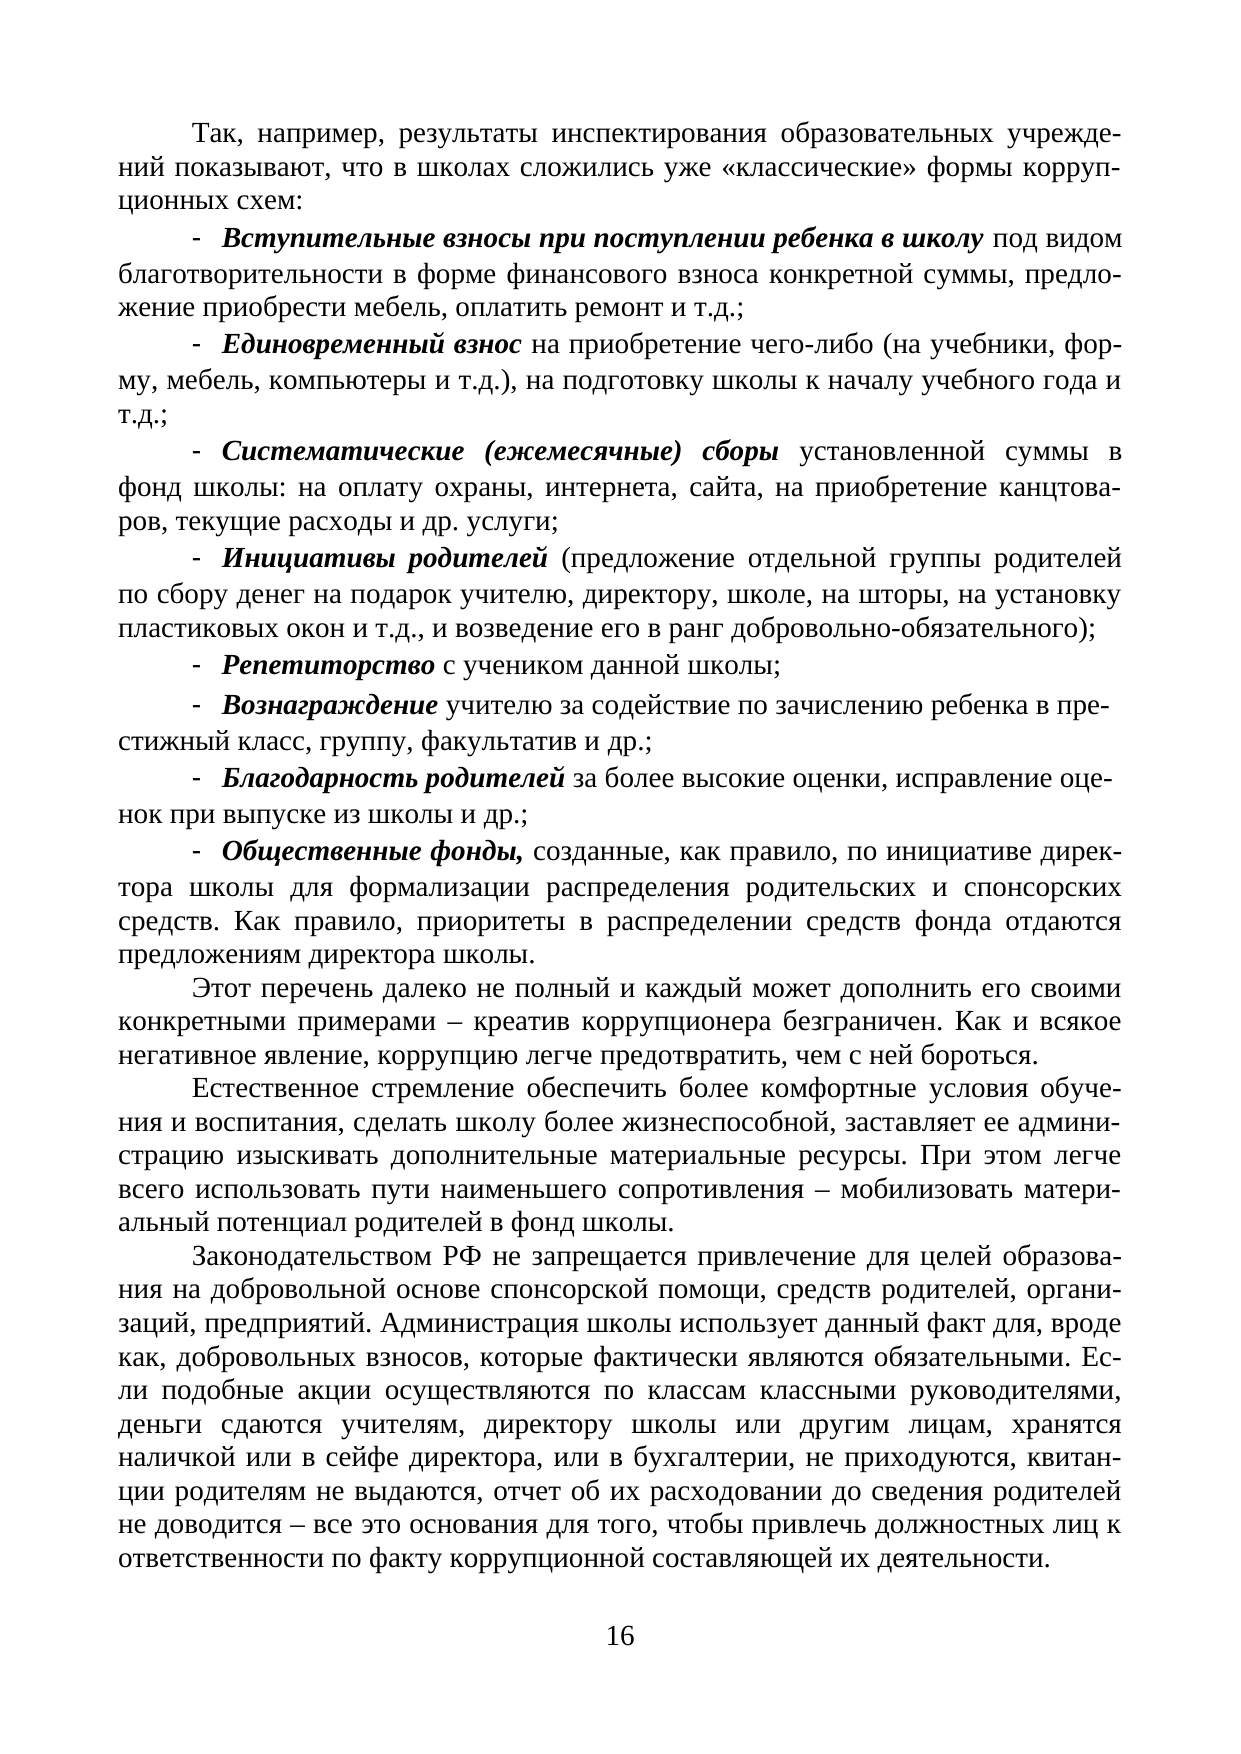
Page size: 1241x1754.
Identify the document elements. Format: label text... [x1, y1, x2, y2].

list Благодарность родителей за более высокие оценки, исправление оце- нок при выпуске из школы и др.; [118, 756, 1122, 829]
list Вступительные взносы при поступлении ребенка в школу под видом благотворительности в форме финансового взноса конкретной суммы, предло- жение приобрести мебель, оплатить ремонт и т.д.; [118, 216, 1123, 323]
list Вознаграждение учителю за содействие по зачислению ребенка в пре- стижный класс, группу, факультатив и др.; [118, 683, 1123, 756]
list Общественные фонды, созданные, как правило, по инициативе дирек- тора школы для формализации распределения родительских и спонсорских средств. Как правило, приоритеты в распределении средств фонда отдаются предложениям директора школы. [118, 829, 1123, 970]
list Единовременный взнос на приобретение чего-либо (на учебники, фор- му, мебель, компьютеры и т.д.), на подготовку школы к началу учебного года и т.д.; [118, 323, 1123, 429]
list Репетиторство с учеником данной школы; [192, 643, 1148, 683]
text Законодательством РФ не запрещается привлечение для целей образова- ния на добровольной основе спонсорской помощи, средств родителей, органи- заций, предприятий. Администрация школы использует данный факт для, вроде как, добровольных взносов, которые фактически являются обязательными. Ес- ли подобные акции осуществляются по классам классными руководителями, деньги сдаются учителям, директору школы или другим лицам, хранятся наличкой или в сейфе директора, или в бухгалтерии, не приходуются, квитан- ции родителям не выдаются, отчет об их расходовании до сведения родителей не доводится – все это основания для того, чтобы привлечь должностных лиц к ответственности по факту коррупционной составляющей их деятельности. [118, 1238, 1123, 1573]
text Так, например, результаты инспектирования образовательных учрежде- ний показывают, что в школах сложились уже «классические» формы корруп- ционных схем: [118, 115, 1122, 216]
list Инициативы родителей (предложение отдельной группы родителей по сбору денег на подарок учителю, директору, школе, на шторы, на установку пластиковых окон и т.д., и возведение его в ранг добровольно-обязательного); [118, 536, 1123, 643]
text Этот перечень далеко не полный и каждый может дополнить его своими конкретными примерами – креатив коррупционера безграничен. Как и всякое негативное явление, коррупцию легче предотвратить, чем с ней бороться. [118, 970, 1122, 1070]
list Систематические (ежемесячные) сборы установленной суммы в фонд школы: на оплату охраны, интернета, сайта, на приобретение канцтова- ров, текущие расходы и др. услуги; [118, 430, 1122, 536]
text Естественное стремление обеспечить более комфортные условия обуче- ния и воспитания, сделать школу более жизнеспособной, заставляет ее админи- страцию изыскивать дополнительные материальные ресурсы. При этом легче всего использовать пути наименьшего сопротивления – мобилизовать матери- альный потенциал родителей в фонд школы. [118, 1070, 1122, 1238]
